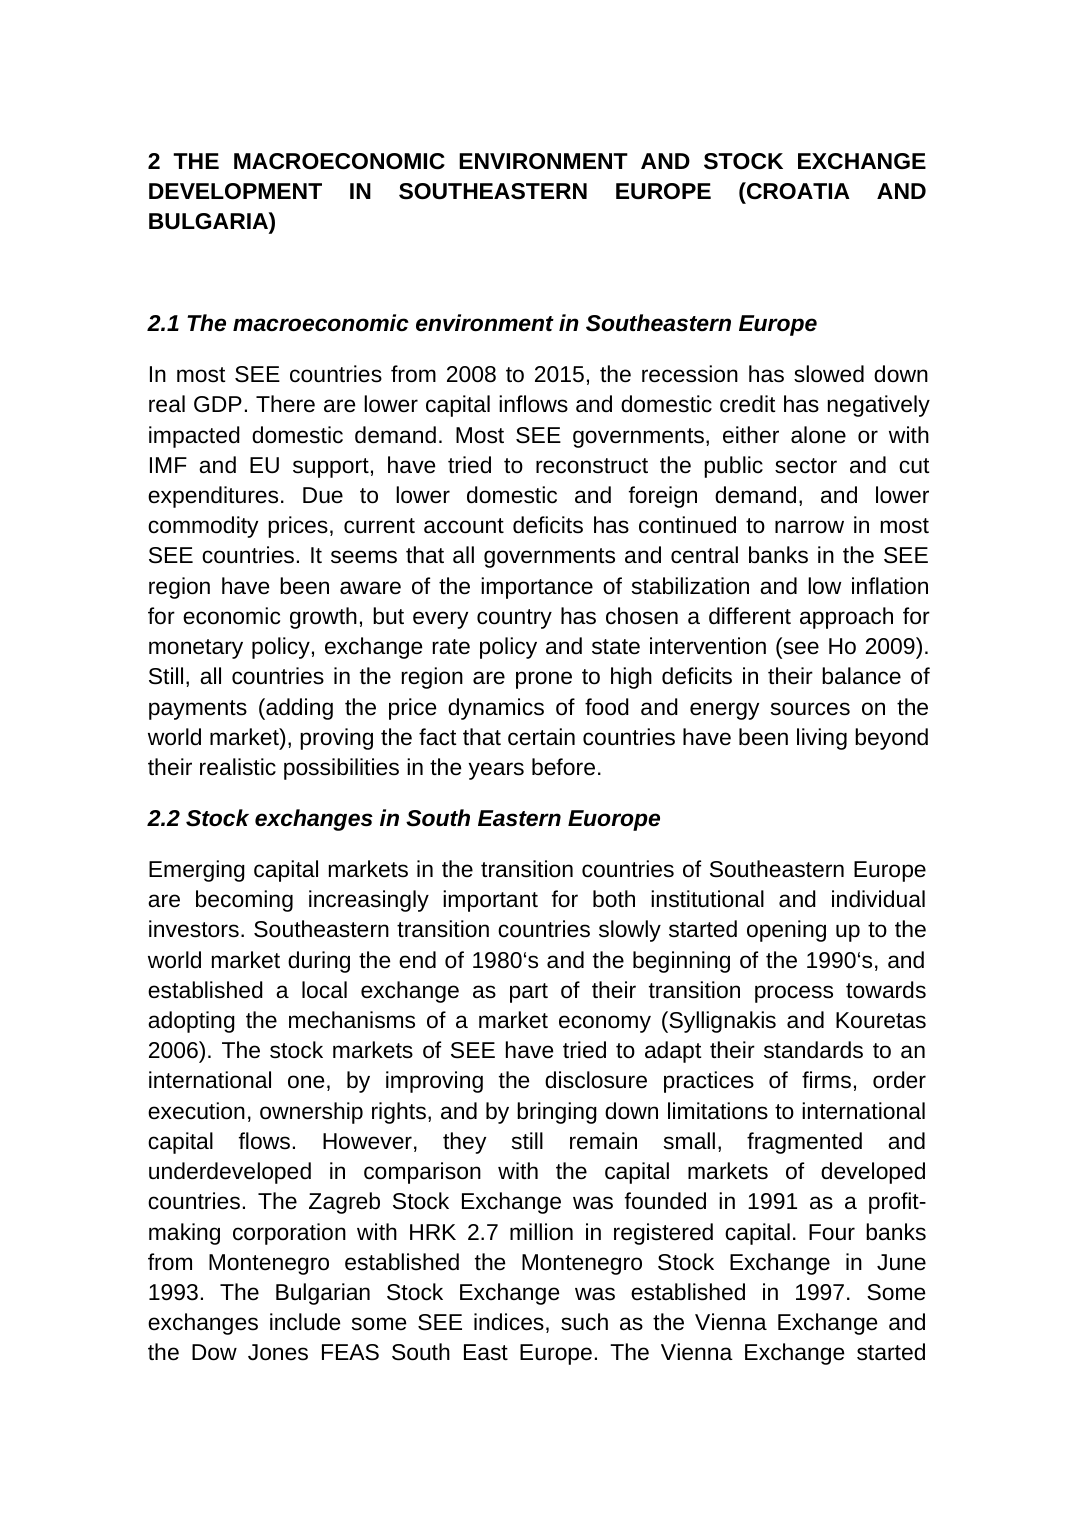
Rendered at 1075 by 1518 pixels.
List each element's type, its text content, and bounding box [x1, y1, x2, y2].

text In most SEE countries from 2008 to 2015, the recession has slowed down real GDP. There are lower capital inflows and domestic credit has negatively impacted domestic demand. Most SEE governments, either alone or with IMF and EU support, have tried to reconstruct the public sector and cut expenditures. Due to lower domestic and foreign demand, and lower commodity prices, current account deficits has continued to narrow in most SEE countries. It seems that all governments and central banks in the SEE region have been aware of the importance of stabilization and low inflation for economic growth, but every country has chosen a different approach for monetary policy, exchange rate policy and state intervention (see Ho 2009). Still, all countries in the region are prone to high deficits in their balance of payments (adding the price dynamics of food and energy sources on the world market), proving the fact that certain countries have been living beyond their realistic possibilities in the years before. [148, 361, 930, 780]
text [148, 856, 927, 1366]
text 2 THE Macroeconomic environment and stock exchange development in Southeastern Europe (Croatia and bulgaria) [148, 148, 927, 234]
text 2.1 The macroeconomic environment in Southeastern Europe [148, 310, 927, 337]
text 2.2 Stock exchanges in South Eastern Euorope [148, 805, 927, 831]
